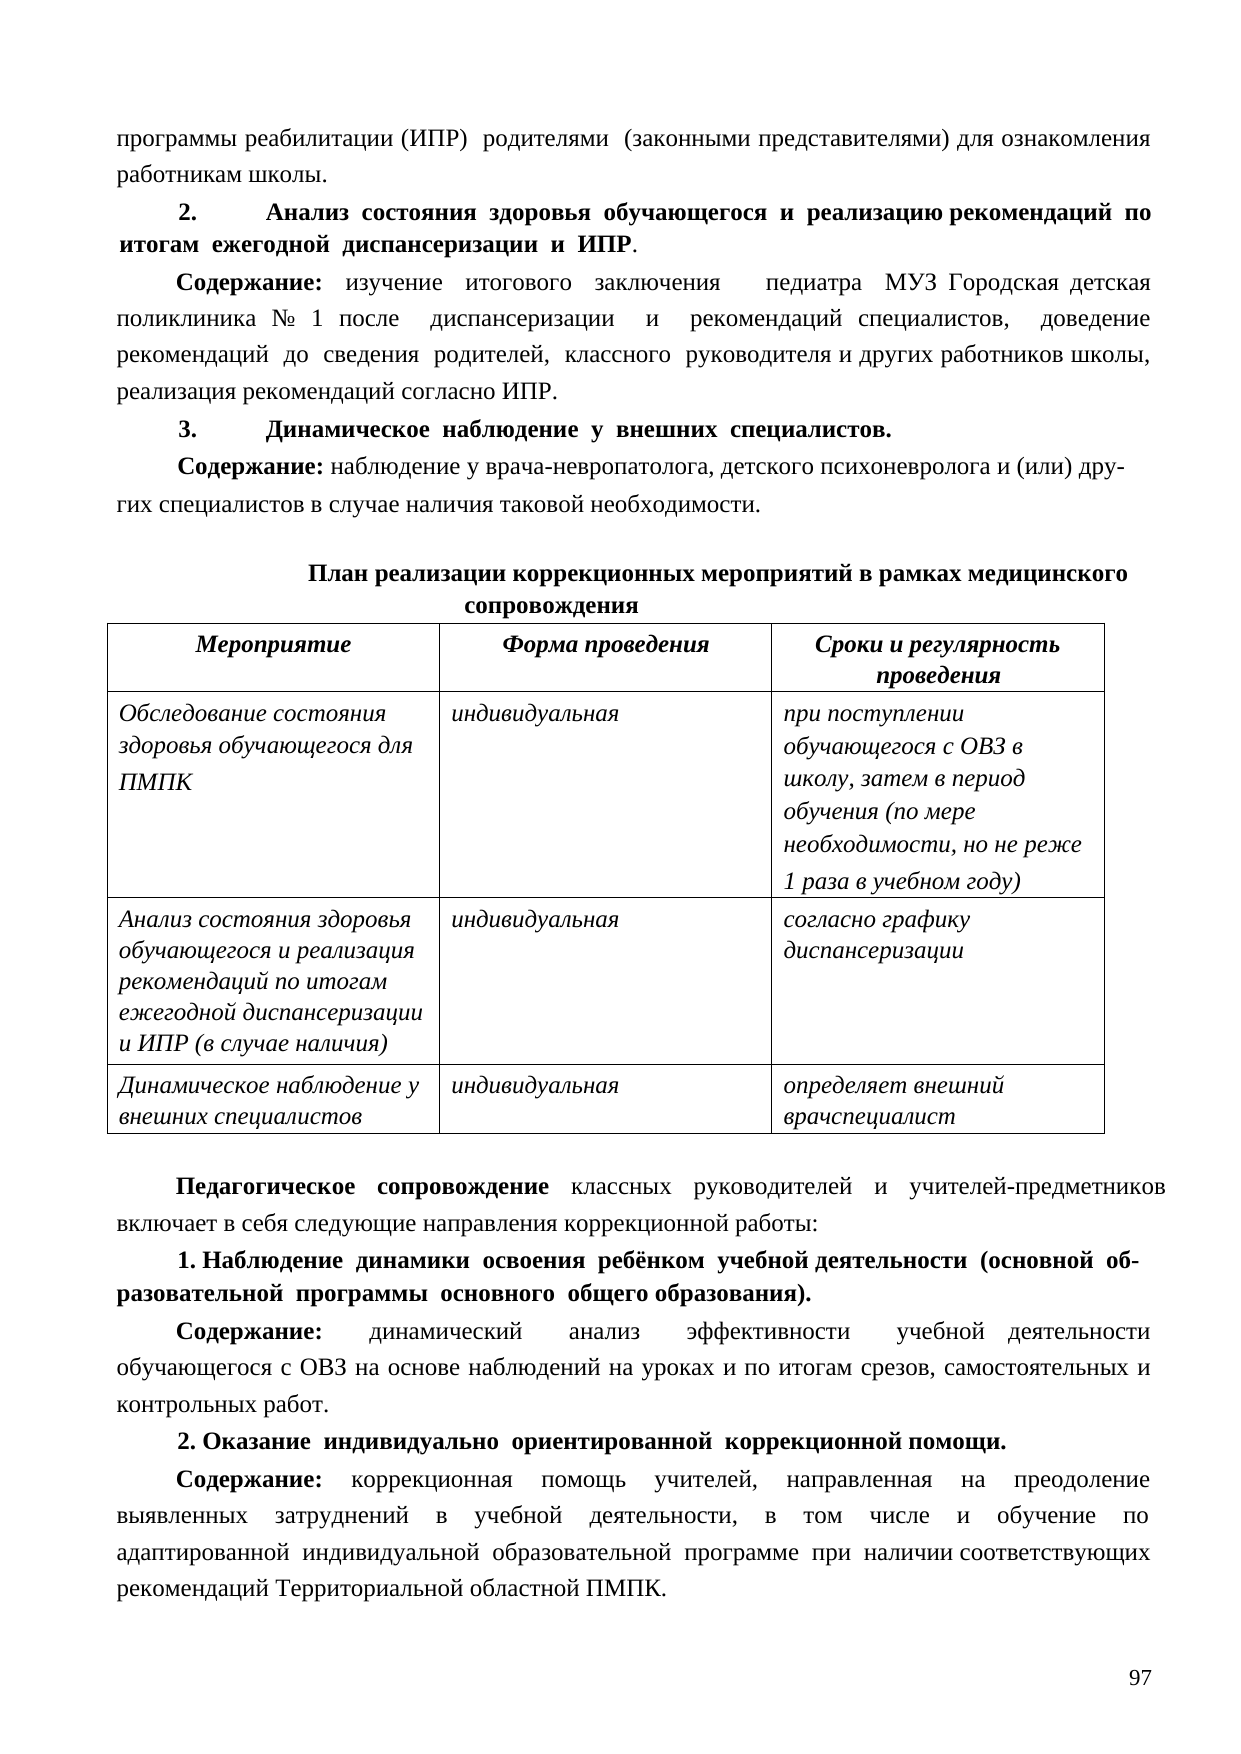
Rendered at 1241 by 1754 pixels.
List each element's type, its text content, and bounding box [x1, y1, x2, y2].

text Педагогическое сопровождение классных руководителей и учителей-предметников включает в себя следующие направления коррекционной работы: [116, 1171, 1167, 1237]
text Содержание: динамический анализ эффективности учебной деятельности обучающегося с ОВЗ на основе наблюдений на уроках и по итогам срезов, самостоятельных и контрольных работ. [116, 1316, 1151, 1417]
table_cell индивидуальная [440, 898, 771, 1064]
text Содержание: изучение итогового заключения педиатра МУЗ Городская детская поликлиника № 1 после диспансеризации и рекомендаций специалистов, доведение рекомендаций до сведения родителей, классного руководителя и других работников школы, реализация рекомендаций согласно ИПР. [116, 267, 1152, 405]
table_cell определяет внешний врачспециалист [772, 1065, 1104, 1132]
text Содержание: наблюдение у врача-невропатолога, детского психоневролога и (или) дру- [177, 451, 1167, 480]
table_cell Анализ состояния здоровья обучающегося и реализация рекомендаций по итогам ежегодной диспансеризации и ИПР (в случае наличия) [108, 898, 439, 1064]
table_cell Динамическое наблюдение у внешних специалистов [108, 1065, 439, 1132]
text Содержание: коррекционная помощь учителей, направленная на преодоление выявленных затруднений в учебной деятельности, в том числе и обучение по адаптированной индивидуальной образовательной программе при наличии соответствующих рекомендаций Территориальной областной ПМПК. [116, 1464, 1151, 1602]
list Анализ состояния здоровья обучающегося и реализацию рекомендаций по итогам ежегодной диспансеризации и ИПР. [119, 197, 1153, 258]
text гих специалистов в случае наличия таковой необходимости. [116, 489, 1167, 517]
table_cell индивидуальная [440, 1065, 771, 1132]
subtitle План реализации коррекционных мероприятий в рамках медицинского сопровождения [308, 558, 1128, 619]
list Оказание индивидуально ориентированной коррекционной помощи. [177, 1426, 1153, 1455]
table_header Сроки и регулярность проведения [772, 624, 1104, 691]
table_header Мероприятие [108, 624, 439, 691]
table_cell при поступлении обучающегося с ОВЗ в школу, затем в период обучения (по мере необходимости, но не реже 1 раза в учебном году) [772, 692, 1104, 897]
text разовательной программы основного общего образования). [116, 1278, 1153, 1307]
table_cell Обследование состояния здоровья обучающегося для ПМПК [108, 692, 439, 897]
table_header Форма проведения [440, 624, 771, 691]
table_cell индивидуальная [440, 692, 771, 897]
table_cell согласно графику диспансеризации [772, 898, 1104, 1064]
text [116, 123, 1151, 188]
list Динамическое наблюдение у внешних специалистов. [119, 414, 1153, 442]
subtitle 1. Наблюдение динамики освоения ребёнком учебной деятельности (основной об- [177, 1246, 1153, 1274]
